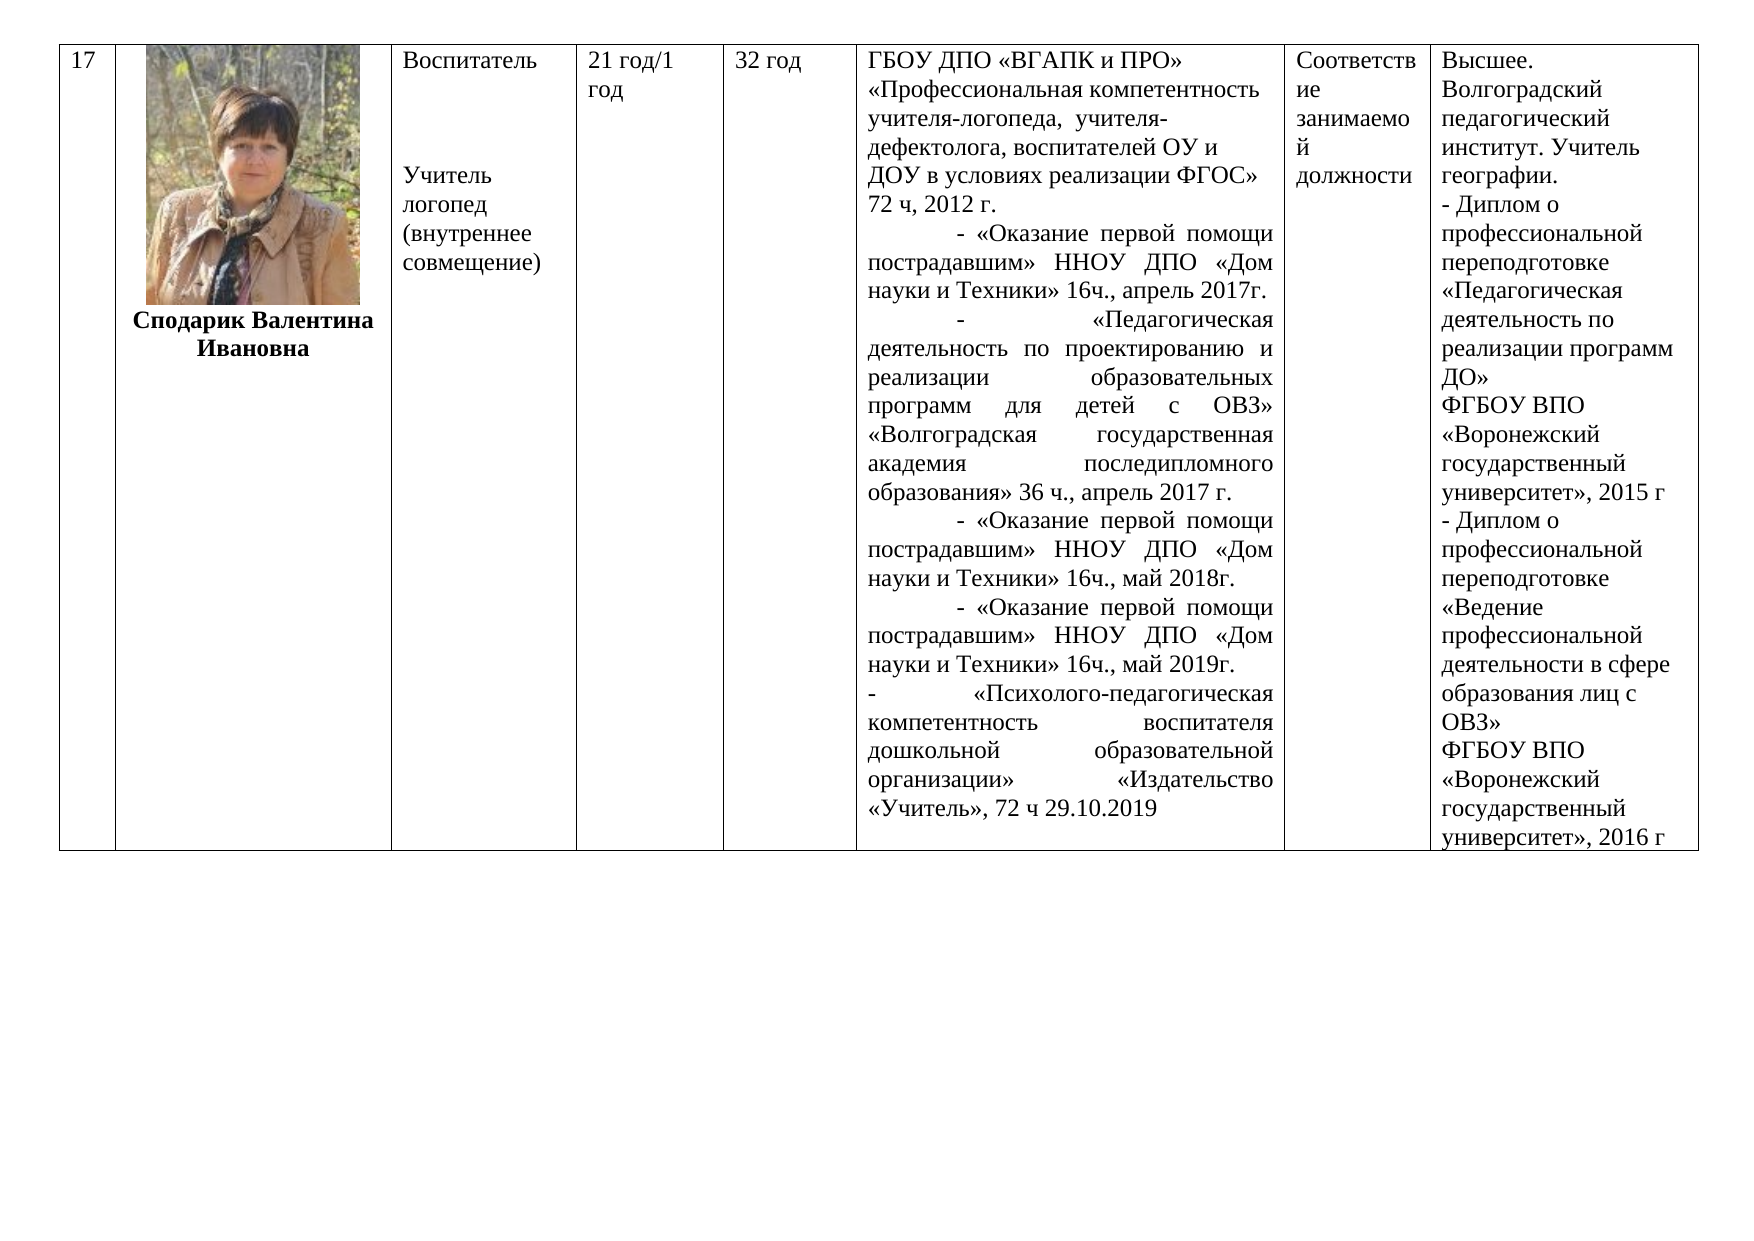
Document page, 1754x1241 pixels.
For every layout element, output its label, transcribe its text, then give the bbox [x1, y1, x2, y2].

table_cell Высшее. Волгоградский педагогический институт. Учитель географии. - Диплом о профессиональной переподготовке «Педагогическая деятельность по реализации программ ДО» ФГБОУ ВПО «Воронежский государственный университет», 2015 г - Диплом о профессиональной переподготовке «Ведение профессиональной деятельности в сфере образования лиц с ОВЗ» ФГБОУ ВПО «Воронежский государственный университет», 2016 г [1431, 45, 1698, 850]
table_cell ГБОУ ДПО «ВГАПК и ПРО» «Профессиональная компетентность учителя-логопеда, учителя-дефектолога, воспитателей ОУ и ДОУ в условиях реализации ФГОС» 72 ч, 2012 г. - «Оказание первой помощи пострадавшим» ННОУ ДПО «Дом науки и Техники» 16ч., апрель 2017г. - «Педагогическая деятельность по проектированию и реализации образовательных программ для детей с ОВЗ» «Волгоградская государственная академия последипломного образования» 36 ч., апрель 2017 г. - «Оказание первой помощи пострадавшим» ННОУ ДПО «Дом науки и Техники» 16ч., май 2018г. - «Оказание первой помощи пострадавшим» ННОУ ДПО «Дом науки и Техники» 16ч., май 2019г. - «Психолого-педагогическая компетентность воспитателя дошкольной образовательной организации» «Издательство «Учитель», 72 ч 29.10.2019 [857, 45, 1284, 850]
table_cell Соответствие занимаемой должности [1285, 45, 1430, 850]
table_cell 32 год [724, 45, 856, 850]
table_cell Воспитатель Учитель логопед (внутреннее совмещение) [392, 45, 576, 850]
table_cell 21 год/1 год [577, 45, 723, 850]
table_cell Сподарик Валентина Ивановна [116, 45, 391, 850]
picture [146, 45, 360, 305]
table_cell 17 [60, 45, 115, 850]
